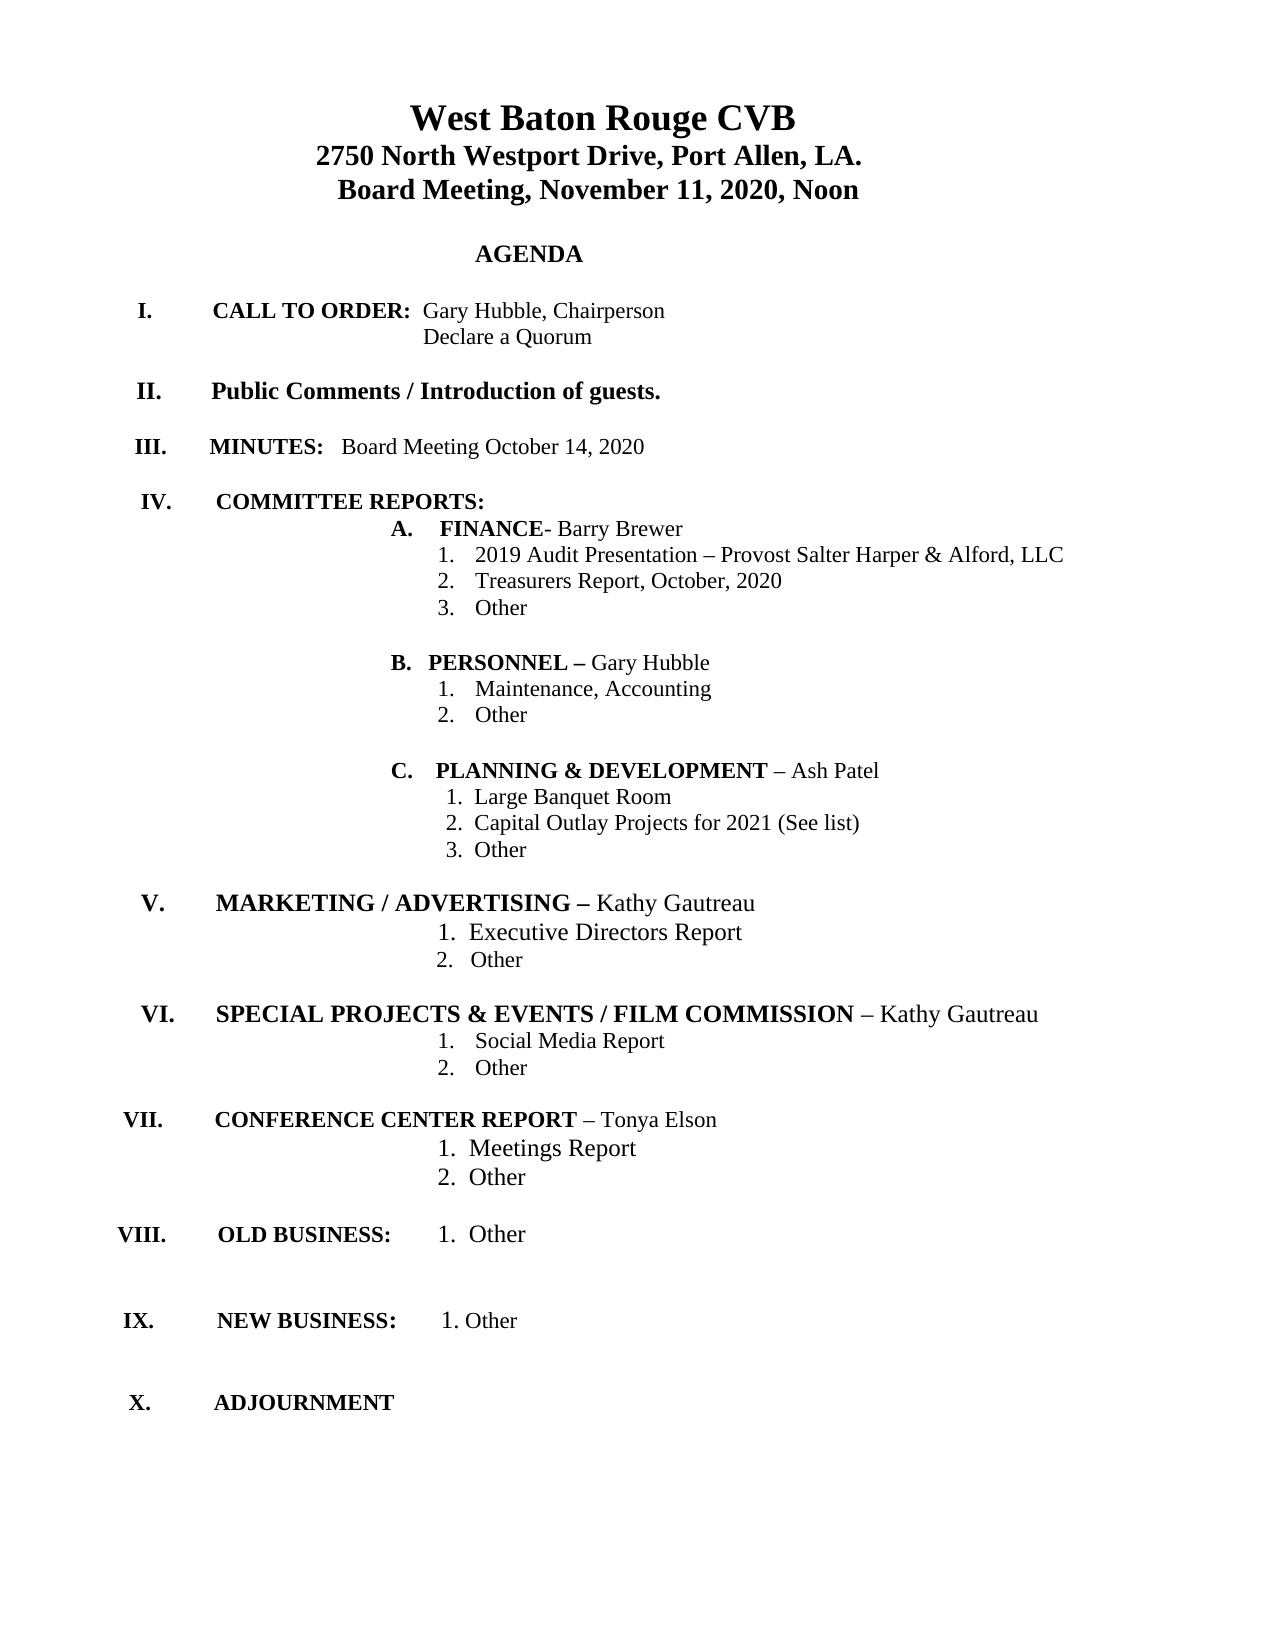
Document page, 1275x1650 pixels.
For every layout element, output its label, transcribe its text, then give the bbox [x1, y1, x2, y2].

text AGENDA [100, 239, 1171, 268]
text VII. CONFERENCE CENTER REPORT – Tonya Elson [100, 1106, 1171, 1133]
text 1. Meetings Report [325, 1133, 1171, 1162]
list Social Media Report [437, 1027, 1171, 1054]
text 2. Other [325, 1162, 1171, 1190]
list PERSONNEL – Gary Hubble [391, 649, 1171, 675]
text X. ADJOURNMENT [100, 1389, 1171, 1416]
text 1. Executive Directors Report [400, 917, 1171, 946]
list Maintenance, Accounting [437, 675, 1171, 702]
list CALL TO ORDER: Gary Hubble, Chairperson [137, 297, 1171, 323]
list 2. Capital Outlay Projects for 2021 (See list) [253, 809, 1171, 836]
list 2019 Audit Presentation – Provost Salter Harper & Alford, LLC [437, 541, 1171, 567]
text VIII. OLD BUSINESS: 1. Other [100, 1219, 1171, 1248]
list 1. Large Banquet Room [253, 783, 1171, 809]
list Other [437, 594, 1171, 620]
list Other [437, 1054, 1171, 1080]
list FINANCE- Barry Brewer [391, 515, 1171, 541]
text West Baton Rouge CVB [325, 95, 1171, 138]
text 2750 North Westport Drive, Port Allen, LA. [316, 138, 1171, 172]
subtitle MARKETING / ADVERTISING – Kathy Gautreau [141, 888, 1171, 917]
text Declare a Quorum [325, 323, 1171, 349]
list Other [437, 702, 1171, 728]
list Treasurers Report, October, 2020 [437, 567, 1171, 594]
text C. PLANNING & DEVELOPMENT – Ash Patel [391, 757, 1171, 783]
list 2. Other [253, 946, 1171, 972]
list COMMITTEE REPORTS: [141, 488, 1171, 515]
list Public Comments / Introduction of guests. [136, 376, 1171, 404]
text Board Meeting, November 11, 2020, Noon [316, 172, 1171, 206]
text III. MINUTES: Board Meeting October 14, 2020 [100, 433, 1171, 459]
list SPECIAL PROJECTS & EVENTS / FILM COMMISSION – Kathy Gautreau [141, 999, 1171, 1027]
text 3. Other [100, 836, 1171, 862]
text IX. NEW BUSINESS: 1. Other [100, 1305, 1171, 1360]
